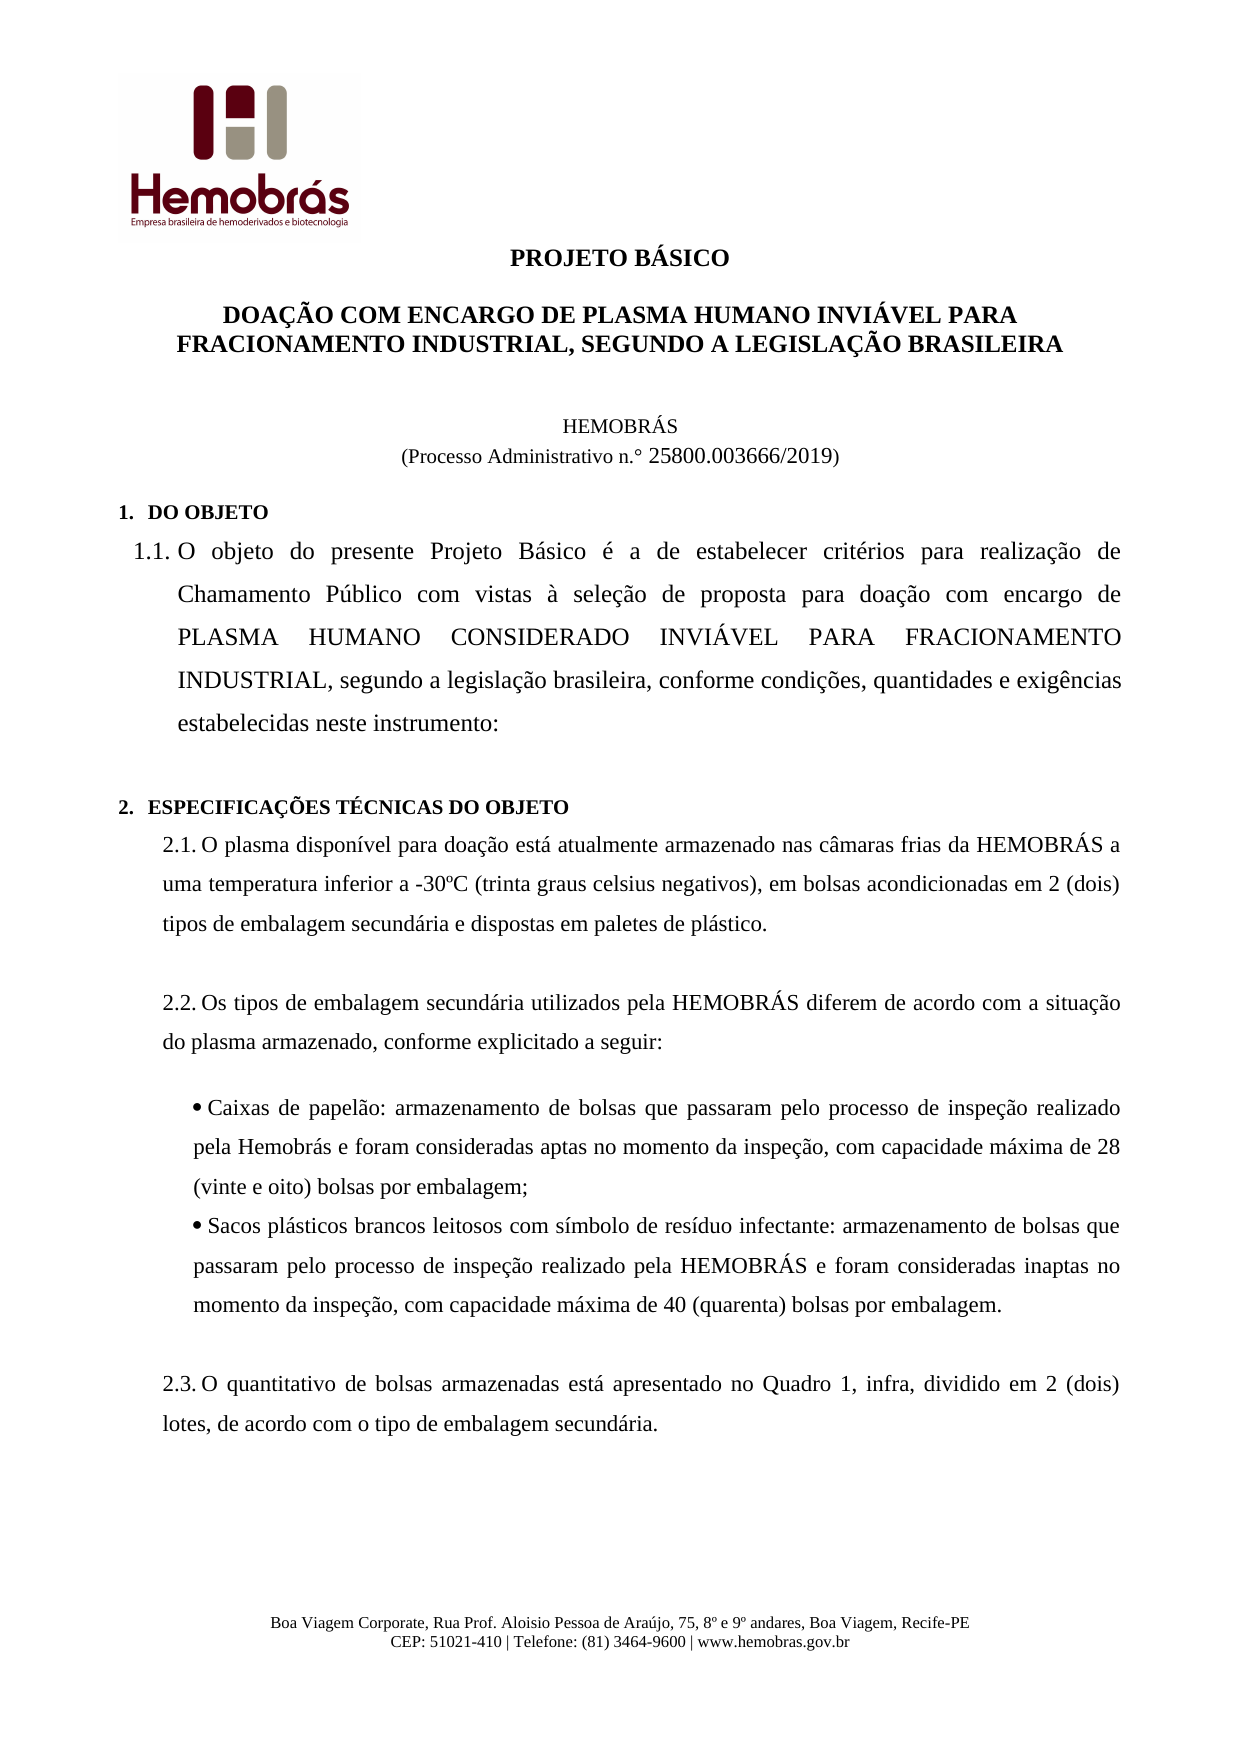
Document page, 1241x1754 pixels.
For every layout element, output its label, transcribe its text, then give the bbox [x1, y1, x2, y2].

list HEMOBRÁS [118, 414, 1122, 438]
list O plasma disponível para doação está atualmente armazenado nas câmaras frias da HEMOBRÁS a uma temperatura inferior a -30ºC (trinta graus celsius negativos), em bolsas acondicionadas em 2 (dois) tipos de embalagem secundária e dispostas em paletes de plástico. [162, 831, 1122, 936]
text ESPECIFICAÇÕES TÉCNICAS DO OBJETO [118, 794, 1122, 819]
text DOAÇÃO COM ENCARGO DE PLASMA HUMANO INVIÁVEL PARA FRACIONAMENTO INDUSTRIAL, SEGUNDO A LEGISLAÇÃO BRASILEIRA [118, 301, 1122, 358]
list (Processo Administrativo n.° 25800.003666/2019) [118, 442, 1122, 468]
list O objeto do presente Projeto Básico é a de estabelecer critérios para realização de Chamamento Público com vistas à seleção de proposta para doação com encargo de PLASMA HUMANO CONSIDERADO INVIÁVEL PARA FRACIONAMENTO INDUSTRIAL, segundo a legislação brasileira, conforme condições, quantidades e exigências estabelecidas neste instrumento: [133, 536, 1122, 737]
list Caixas de papelão: armazenamento de bolsas que passaram pelo processo de inspeção realizado pela Hemobrás e foram consideradas aptas no momento da inspeção, com capacidade máxima de 28 (vinte e oito) bolsas por embalagem; [193, 1094, 1122, 1199]
list O quantitativo de bolsas armazenadas está apresentado no Quadro 1, infra, dividido em 2 (dois) lotes, de acordo com o tipo de embalagem secundária. [162, 1370, 1122, 1436]
text PROJETO BÁSICO [118, 243, 1122, 272]
text DO OBJETO [118, 500, 1122, 524]
picture [118, 73, 362, 243]
list Sacos plásticos brancos leitosos com símbolo de resíduo infectante: armazenamento de bolsas que passaram pelo processo de inspeção realizado pela HEMOBRÁS e foram consideradas inaptas no momento da inspeção, com capacidade máxima de 40 (quarenta) bolsas por embalagem. [193, 1212, 1122, 1318]
list Os tipos de embalagem secundária utilizados pela HEMOBRÁS diferem de acordo com a situação do plasma armazenado, conforme explicitado a seguir: [162, 988, 1122, 1054]
